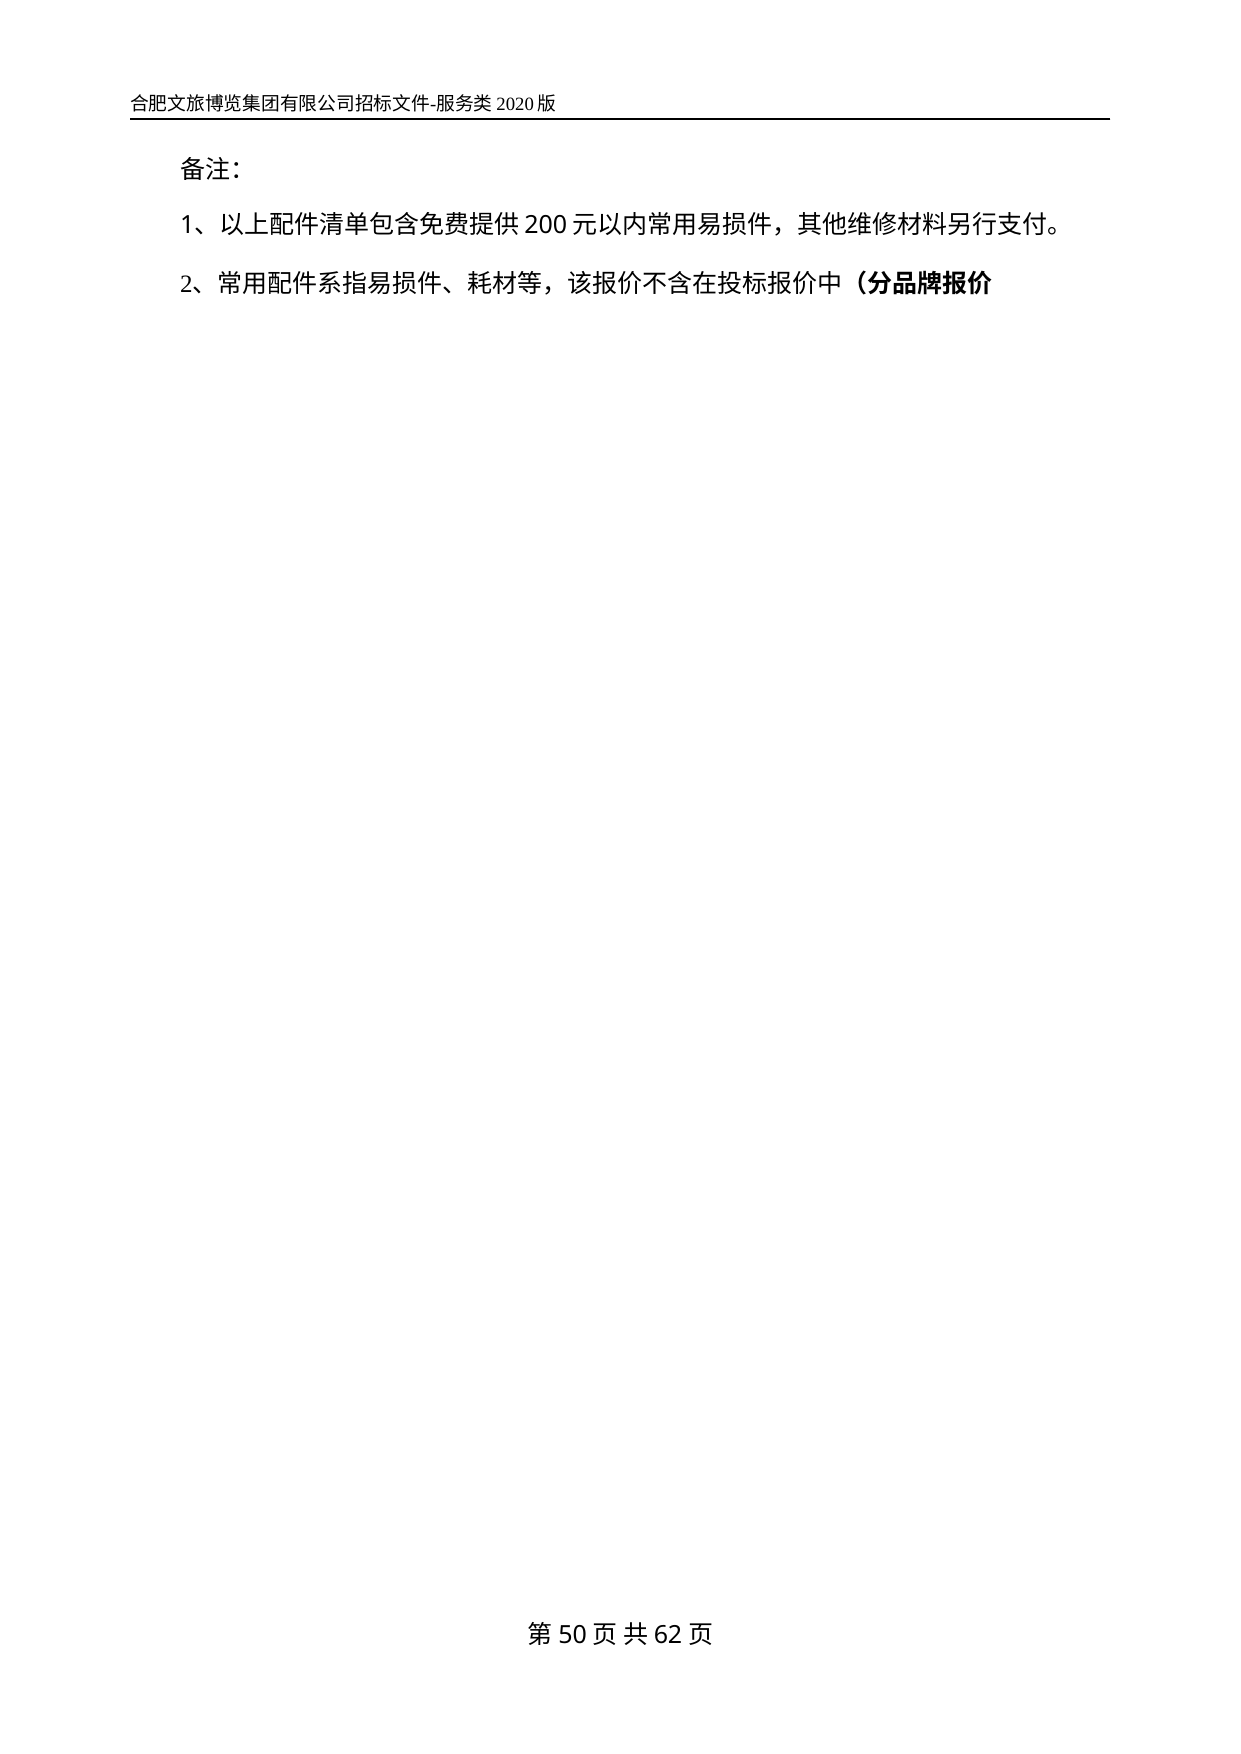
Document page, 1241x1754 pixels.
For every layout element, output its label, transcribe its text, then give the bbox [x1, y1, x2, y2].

text 备注： [130, 150, 1110, 186]
text 1、以上配件清单包含免费提供200元以内常用易损件，其他维修材料另行支付。 [130, 204, 1110, 241]
text 2、常用配件系指易损件、耗材等，该报价不含在投标报价中（分品牌报价 [130, 264, 1110, 300]
